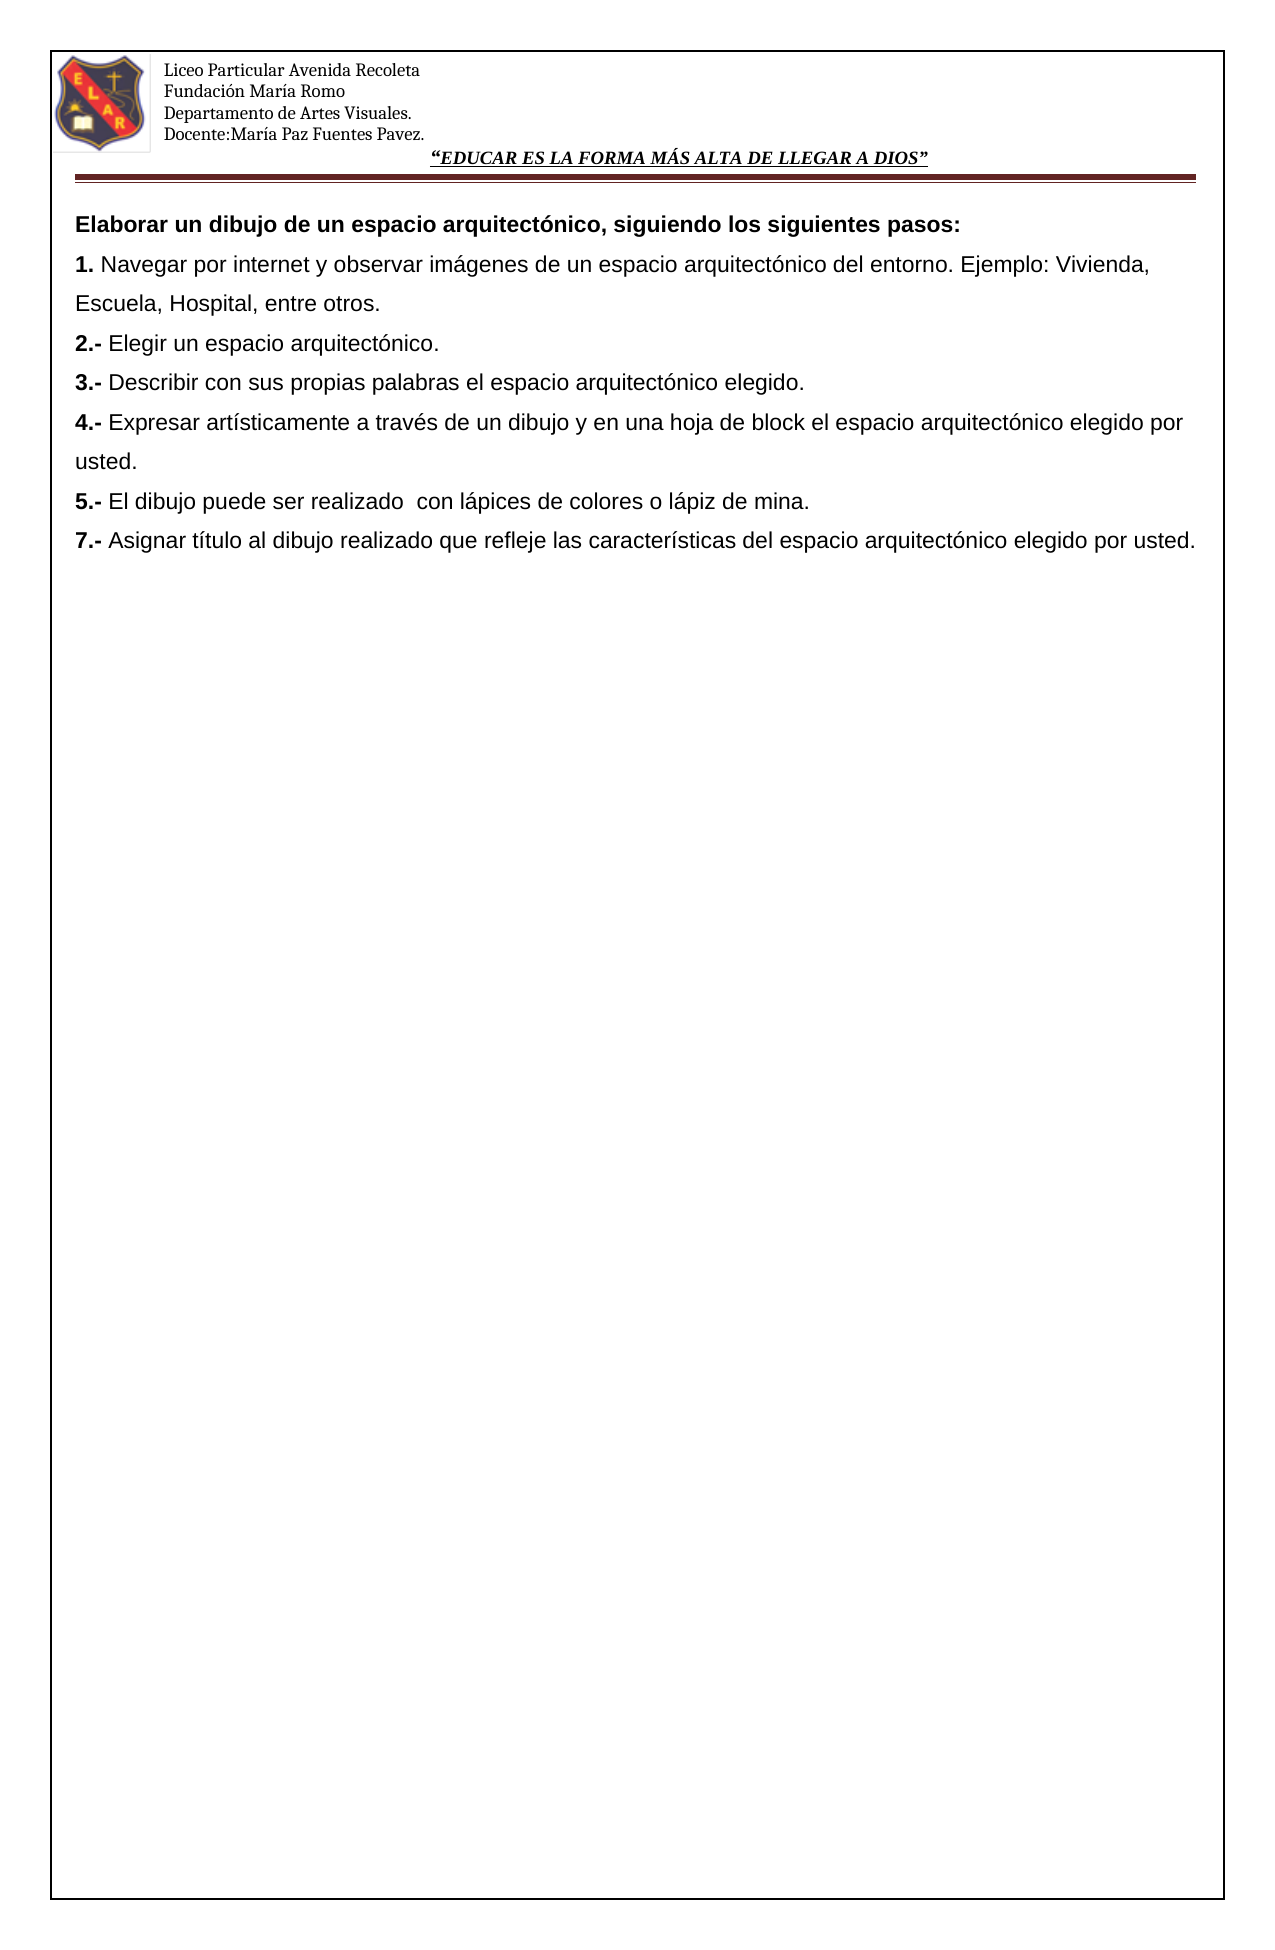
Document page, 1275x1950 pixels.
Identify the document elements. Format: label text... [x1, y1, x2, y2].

list 3.- Describir con sus propias palabras el espacio arquitectónico elegido. [75, 369, 1196, 396]
list 7.- Asignar título al dibujo realizado que refleje las características del espacio arquitectónico elegido por usted. [75, 527, 1196, 553]
list Elaborar un dibujo de un espacio arquitectónico, siguiendo los siguientes pasos: [75, 211, 1196, 238]
list 2.- Elegir un espacio arquitectónico. [75, 330, 1196, 356]
picture [53, 54, 152, 154]
list 1. Navegar por internet y observar imágenes de un espacio arquitectónico del entorno. Ejemplo: Vivienda, Escuela, Hospital, entre otros. [75, 251, 1196, 317]
list 4.- Expresar artísticamente a través de un dibujo y en una hoja de block el espacio arquitectónico elegido por usted. [75, 409, 1196, 474]
list 5.- El dibujo puede ser realizado con lápices de colores o lápiz de mina. [75, 488, 1196, 514]
